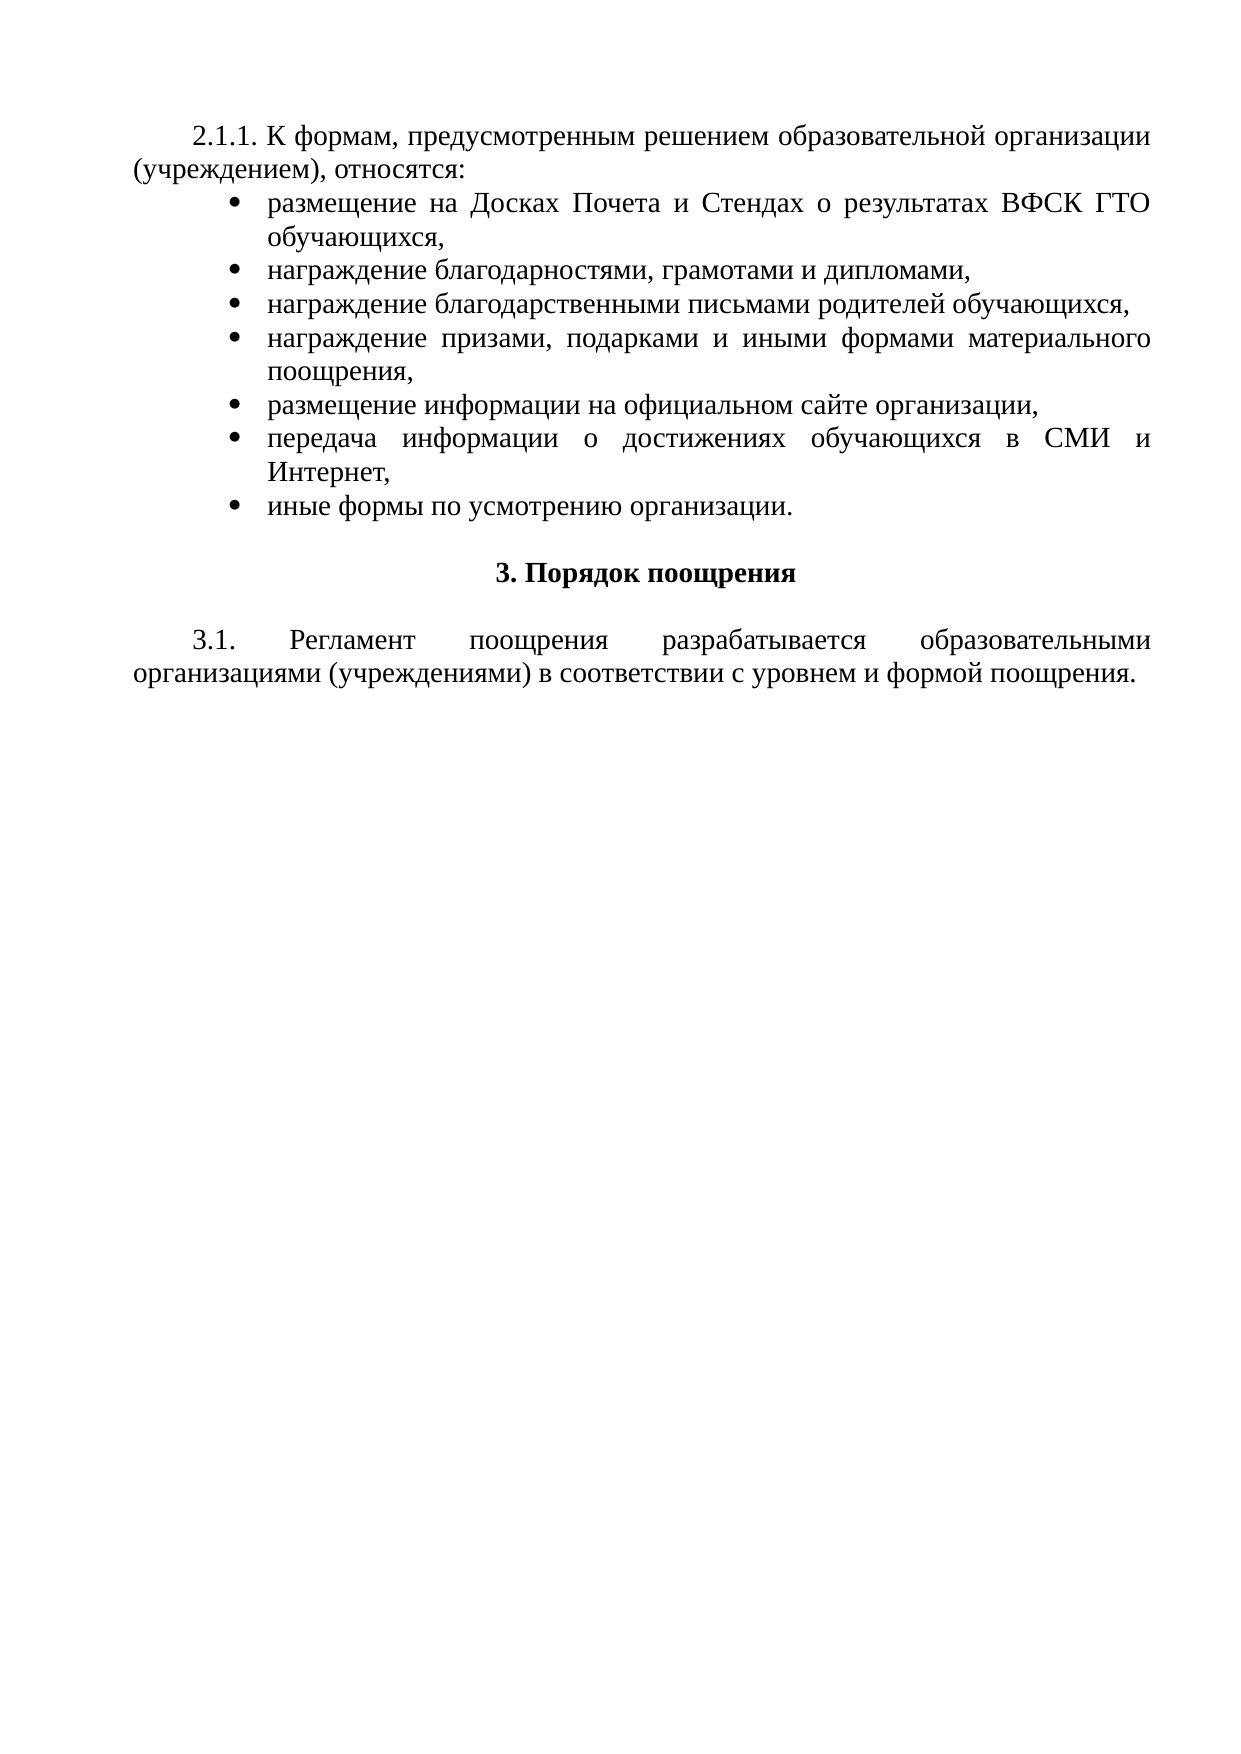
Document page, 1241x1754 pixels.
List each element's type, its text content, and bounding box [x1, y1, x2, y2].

list передача информации о достижениях обучающихся в СМИ и Интернет, [229, 421, 1152, 488]
list размещение на Досках Почета и Стендах о результатах ВФСК ГТО обучающихся, [229, 185, 1152, 252]
text 3.1. Регламент поощрения разрабатывается образовательными организациями (учреждениями) в соответствии с уровнем и формой поощрения. [133, 622, 1152, 689]
text 3. Порядок поощрения [133, 555, 1152, 588]
list иные формы по усмотрению организации. [229, 488, 1152, 521]
list размещение информации на официальном сайте организации, [229, 387, 1152, 421]
text 2.1.1. К формам, предусмотренным решением образовательной организации (учреждением), относятся: [133, 118, 1152, 185]
list награждение благодарностями, грамотами и дипломами, [229, 252, 1152, 286]
list награждение благодарственными письмами родителей обучающихся, [229, 286, 1152, 320]
list награждение призами, подарками и иными формами материального поощрения, [229, 320, 1152, 387]
